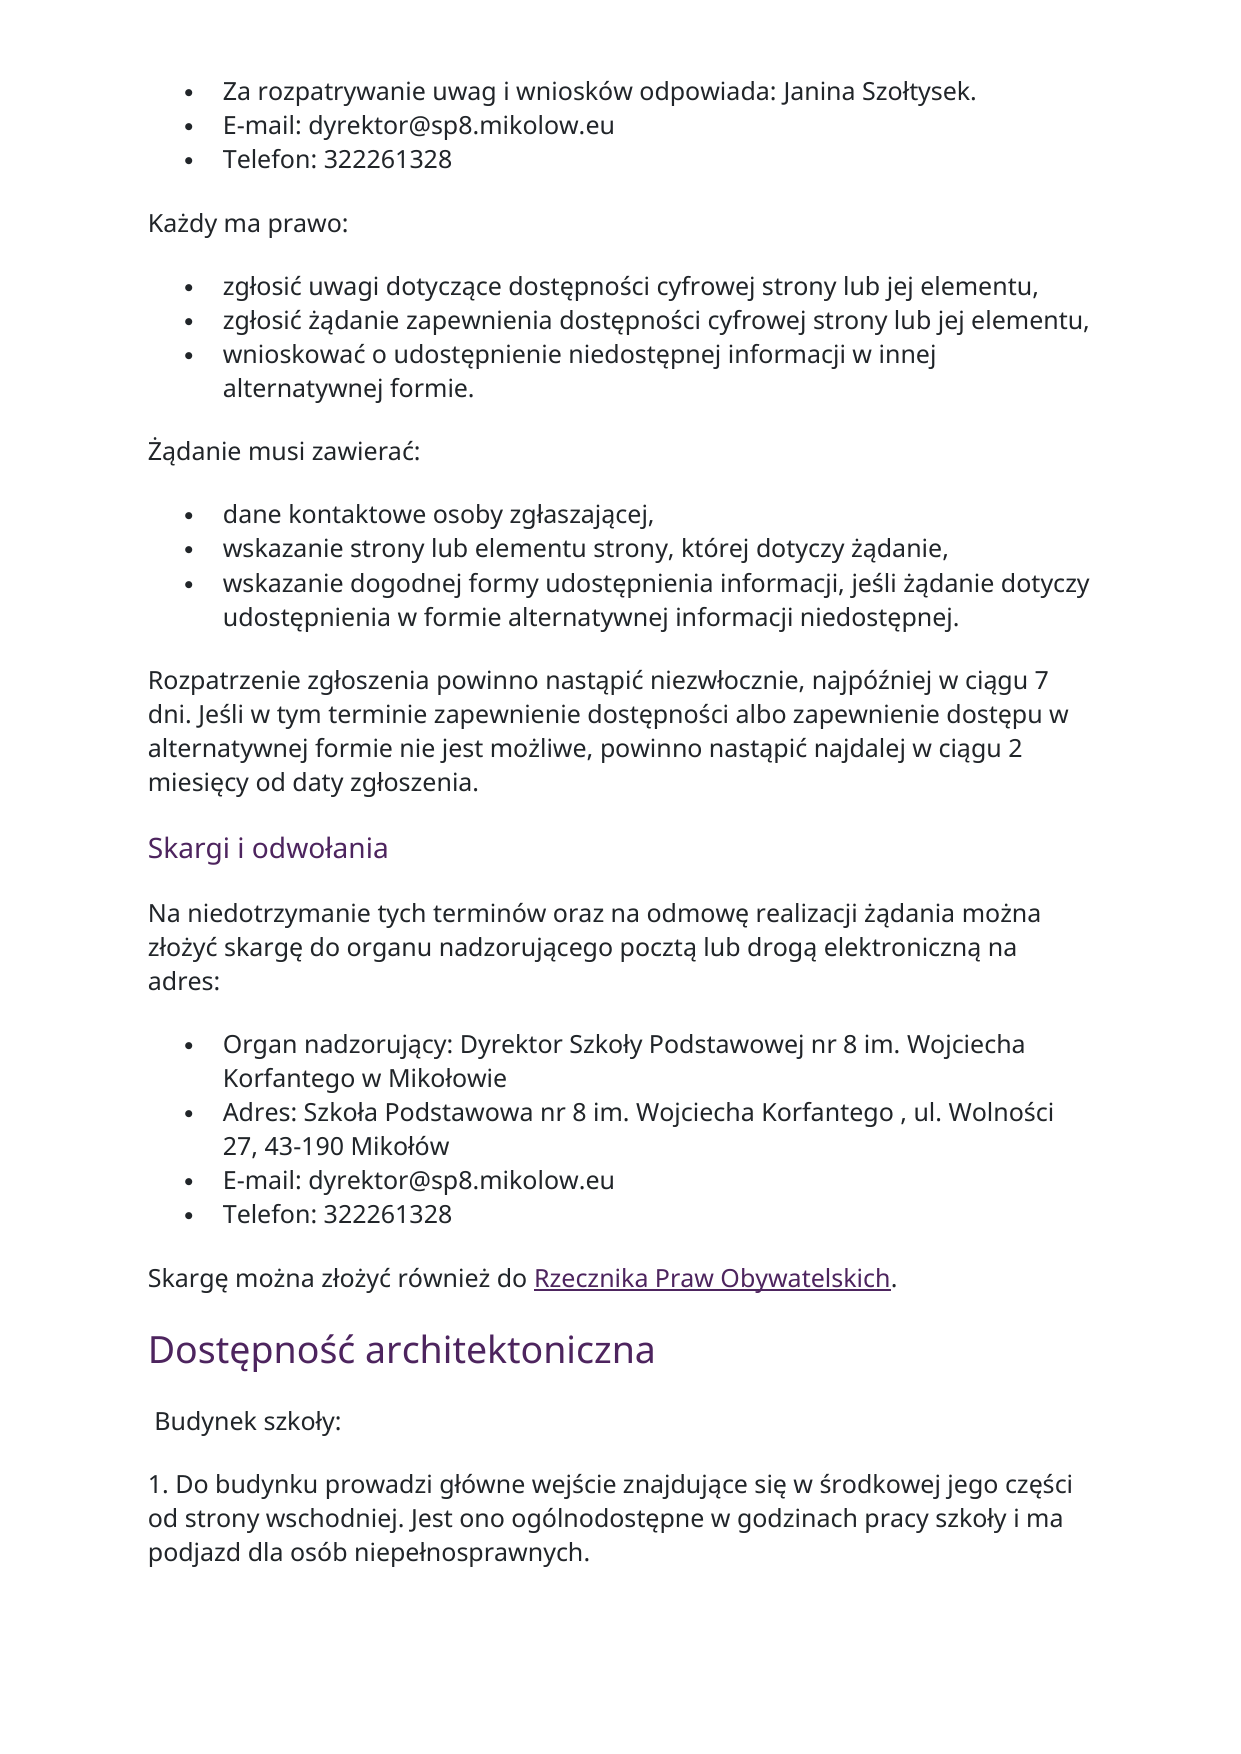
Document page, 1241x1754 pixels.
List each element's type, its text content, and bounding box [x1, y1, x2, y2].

text Dostępność architektoniczna [148, 1323, 1093, 1374]
list zgłosić żądanie zapewnienia dostępności cyfrowej strony lub jej elementu, [185, 302, 1093, 337]
text Rozpatrzenie zgłoszenia powinno nastąpić niezwłocznie, najpóźniej w ciągu 7 dni. Jeśli w tym terminie zapewnienie dostępności albo zapewnienie dostępu w alternatywnej formie nie jest możliwe, powinno nastąpić najdalej w ciągu 2 miesięcy od daty zgłoszenia. [148, 662, 1093, 799]
text 1. Do budynku prowadzi główne wejście znajdujące się w środkowej jego części od strony wschodniej. Jest ono ogólnodostępne w godzinach pracy szkoły i ma podjazd dla osób niepełnosprawnych. [148, 1467, 1093, 1569]
text Budynek szkoły: [148, 1404, 1093, 1438]
list wskazanie strony lub elementu strony, której dotyczy żądanie, [185, 531, 1093, 565]
text Skargi i odwołania [148, 828, 1093, 866]
list E-mail: dyrektor@sp8.mikolow.eu [185, 108, 1093, 142]
text Żądanie musi zawierać: [148, 434, 1093, 468]
text Każdy ma prawo: [148, 205, 1093, 239]
list E-mail: dyrektor@sp8.mikolow.eu [185, 1163, 1093, 1197]
list Telefon: 322261328 [185, 142, 1093, 176]
list Za rozpatrywanie uwag i wniosków odpowiada: Janina Szołtysek. [185, 74, 1093, 108]
list dane kontaktowe osoby zgłaszającej, [185, 497, 1093, 531]
list Telefon: 322261328 [185, 1197, 1093, 1231]
list wnioskować o udostępnienie niedostępnej informacji w innej alternatywnej formie. [185, 337, 1093, 405]
list Organ nadzorujący: Dyrektor Szkoły Podstawowej nr 8 im. Wojciecha Korfantego w Mikołowie [185, 1027, 1093, 1095]
list wskazanie dogodnej formy udostępnienia informacji, jeśli żądanie dotyczy udostępnienia w formie alternatywnej informacji niedostępnej. [185, 565, 1093, 633]
list Adres: Szkoła Podstawowa nr 8 im. Wojciecha Korfantego , ul. Wolności 27, 43-190 Mikołów [185, 1095, 1093, 1163]
text Na niedotrzymanie tych terminów oraz na odmowę realizacji żądania można złożyć skargę do organu nadzorującego pocztą lub drogą elektroniczną na adres: [148, 895, 1093, 998]
list zgłosić uwagi dotyczące dostępności cyfrowej strony lub jej elementu, [185, 268, 1093, 302]
text Skargę można złożyć również do Rzecznika Praw Obywatelskich. [148, 1260, 1093, 1294]
